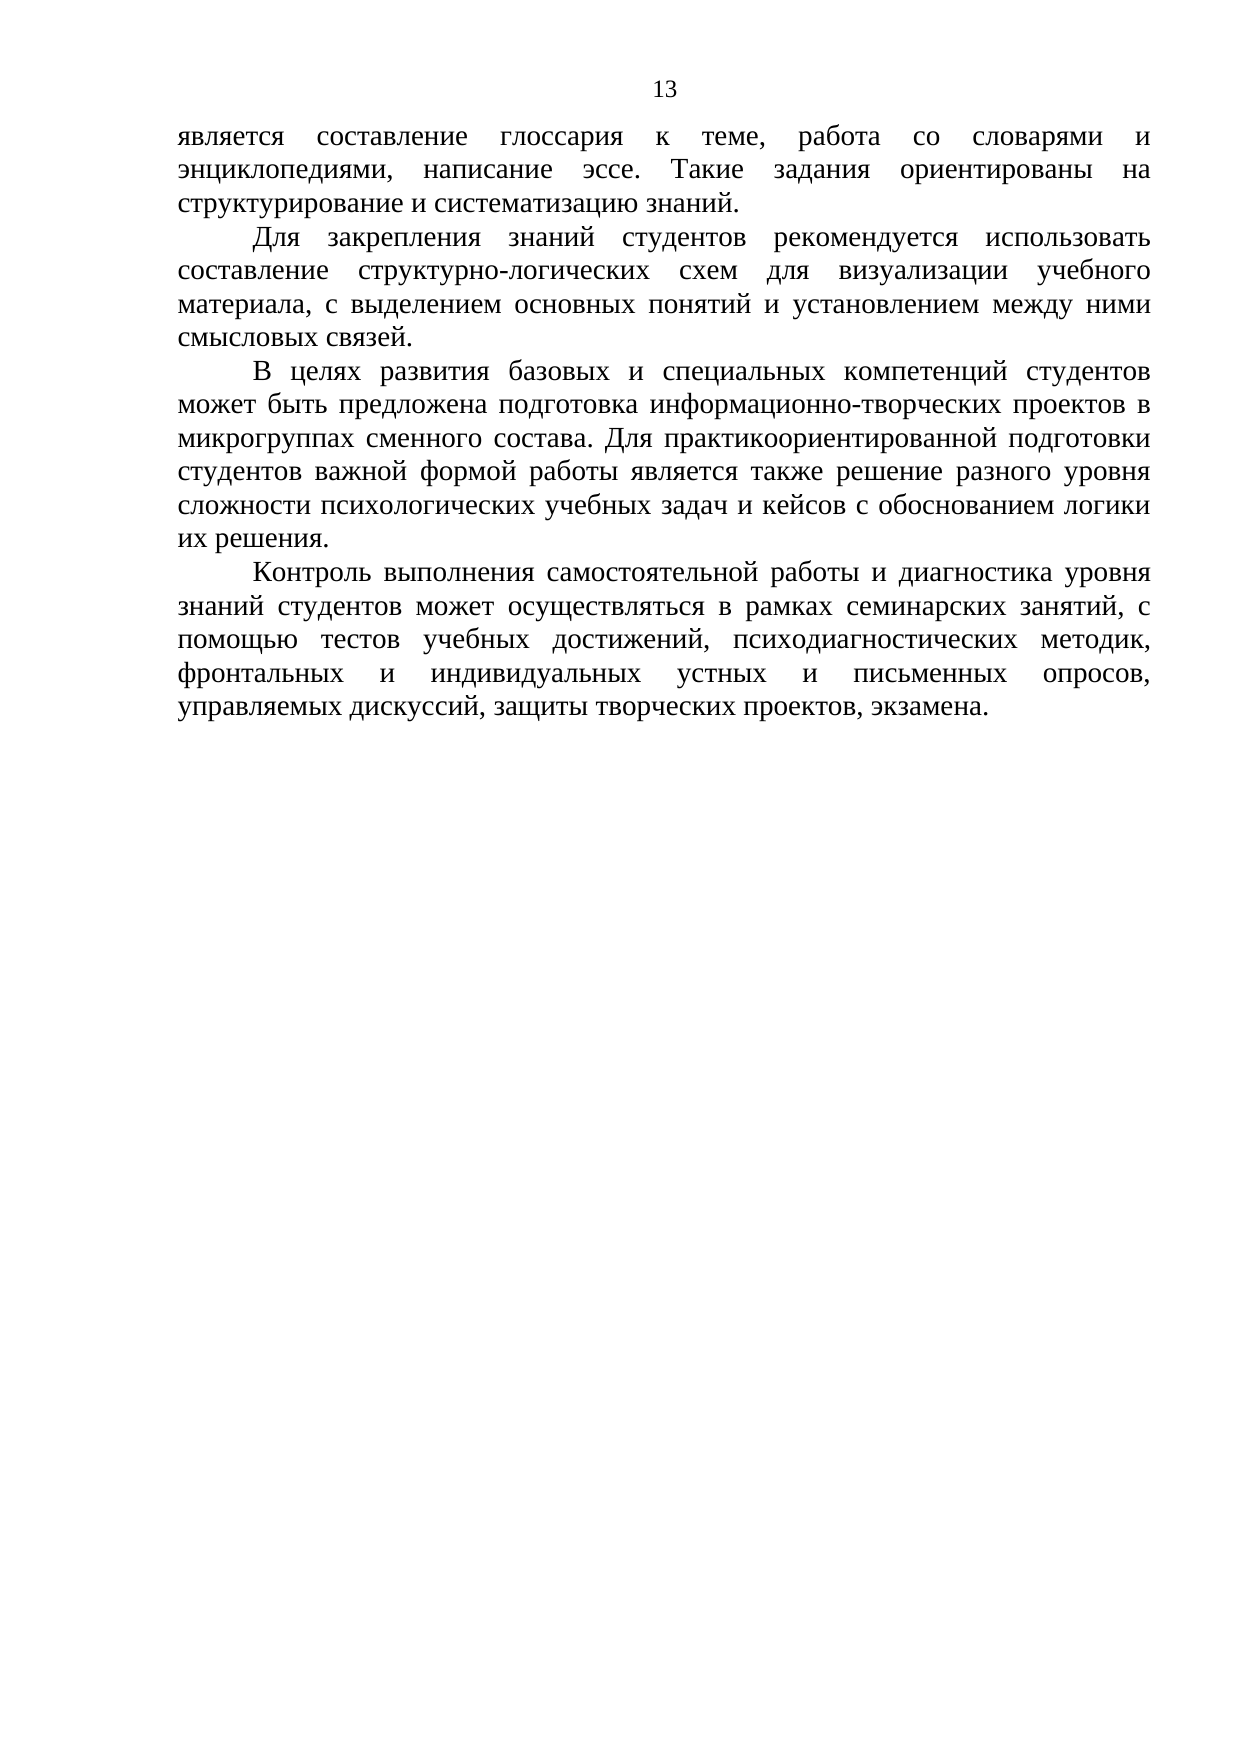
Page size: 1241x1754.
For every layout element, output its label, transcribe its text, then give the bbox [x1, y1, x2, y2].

text В целях развития базовых и специальных компетенций студентов может быть предложена подготовка информационно-творческих проектов в микрогруппах сменного состава. Для практикоориентированной подготовки студентов важной формой работы является также решение разного уровня сложности психологических учебных задач и кейсов с обоснованием логики их решения. [177, 353, 1152, 554]
text Для закрепления знаний студентов рекомендуется использовать составление структурно-логических схем для визуализации учебного материала, с выделением основных понятий и установлением между ними смысловых связей. [177, 219, 1152, 353]
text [177, 118, 1152, 219]
text Контроль выполнения самостоятельной работы и диагностика уровня знаний студентов может осуществляться в рамках семинарских занятий, с помощью тестов учебных достижений, психодиагностических методик, фронтальных и индивидуальных устных и письменных опросов, управляемых дискуссий, защиты творческих проектов, экзамена. [177, 554, 1152, 722]
